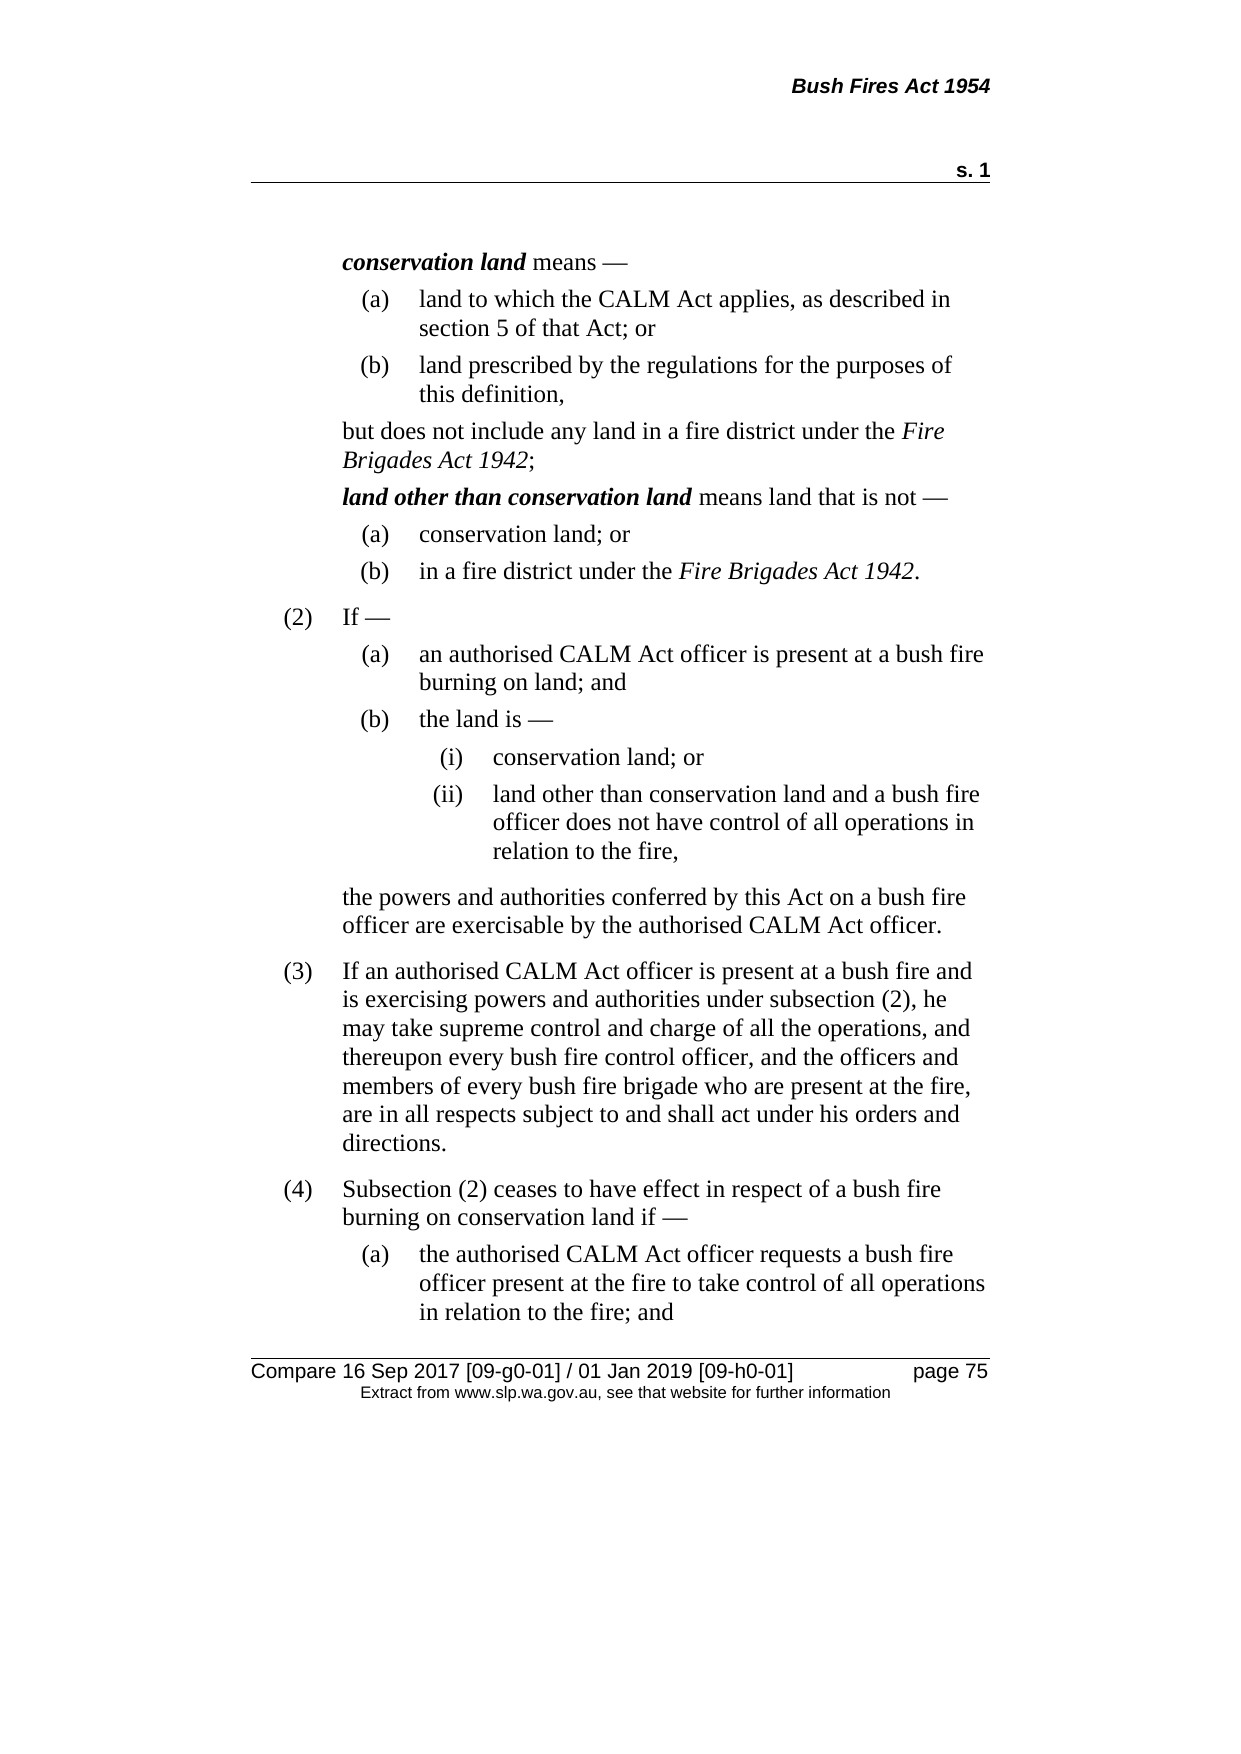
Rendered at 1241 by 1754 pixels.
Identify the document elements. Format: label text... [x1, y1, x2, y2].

text conservation land means — [251, 247, 990, 276]
text (a) an authorised CALM Act officer is present at a bush fire burning on land; and [251, 639, 990, 696]
text (4) Subsection (2) ceases to have effect in respect of a bush fire burning on conservation land if — [251, 1174, 990, 1231]
text land other than conservation land means land that is not — [251, 482, 990, 511]
text (b) the land is — [251, 704, 990, 733]
text (a) the authorised CALM Act officer requests a bush fire officer present at the fire to take control of all operations in relation to the fire; and [251, 1239, 990, 1326]
text (ii) land other than conservation land and a bush fire officer does not have control of all operations in relation to the fire, [251, 779, 990, 865]
text (3) If an authorised CALM Act officer is present at a bush fire and is exercising powers and authorities under subsection (2), he may take supreme control and charge of all the operations, and thereupon every bush fire control officer, and the officers and members of every bush fire brigade who are present at the fire, are in all respects subject to and shall act under his orders and directions. [251, 956, 990, 1157]
text (a) land to which the CALM Act applies, as described in section 5 of that Act; or [251, 284, 990, 342]
text the powers and authorities conferred by this Act on a bush fire officer are exercisable by the authorised CALM Act officer. [251, 882, 990, 939]
text (i) conservation land; or [251, 742, 990, 770]
text (2) If — [251, 602, 990, 630]
text but does not include any land in a fire district under the Fire Brigades Act 1942; [251, 416, 990, 474]
text (a) conservation land; or [251, 519, 990, 548]
text (b) in a fire district under the Fire Brigades Act 1942. [251, 556, 990, 585]
text (b) land prescribed by the regulations for the purposes of this definition, [251, 350, 990, 408]
